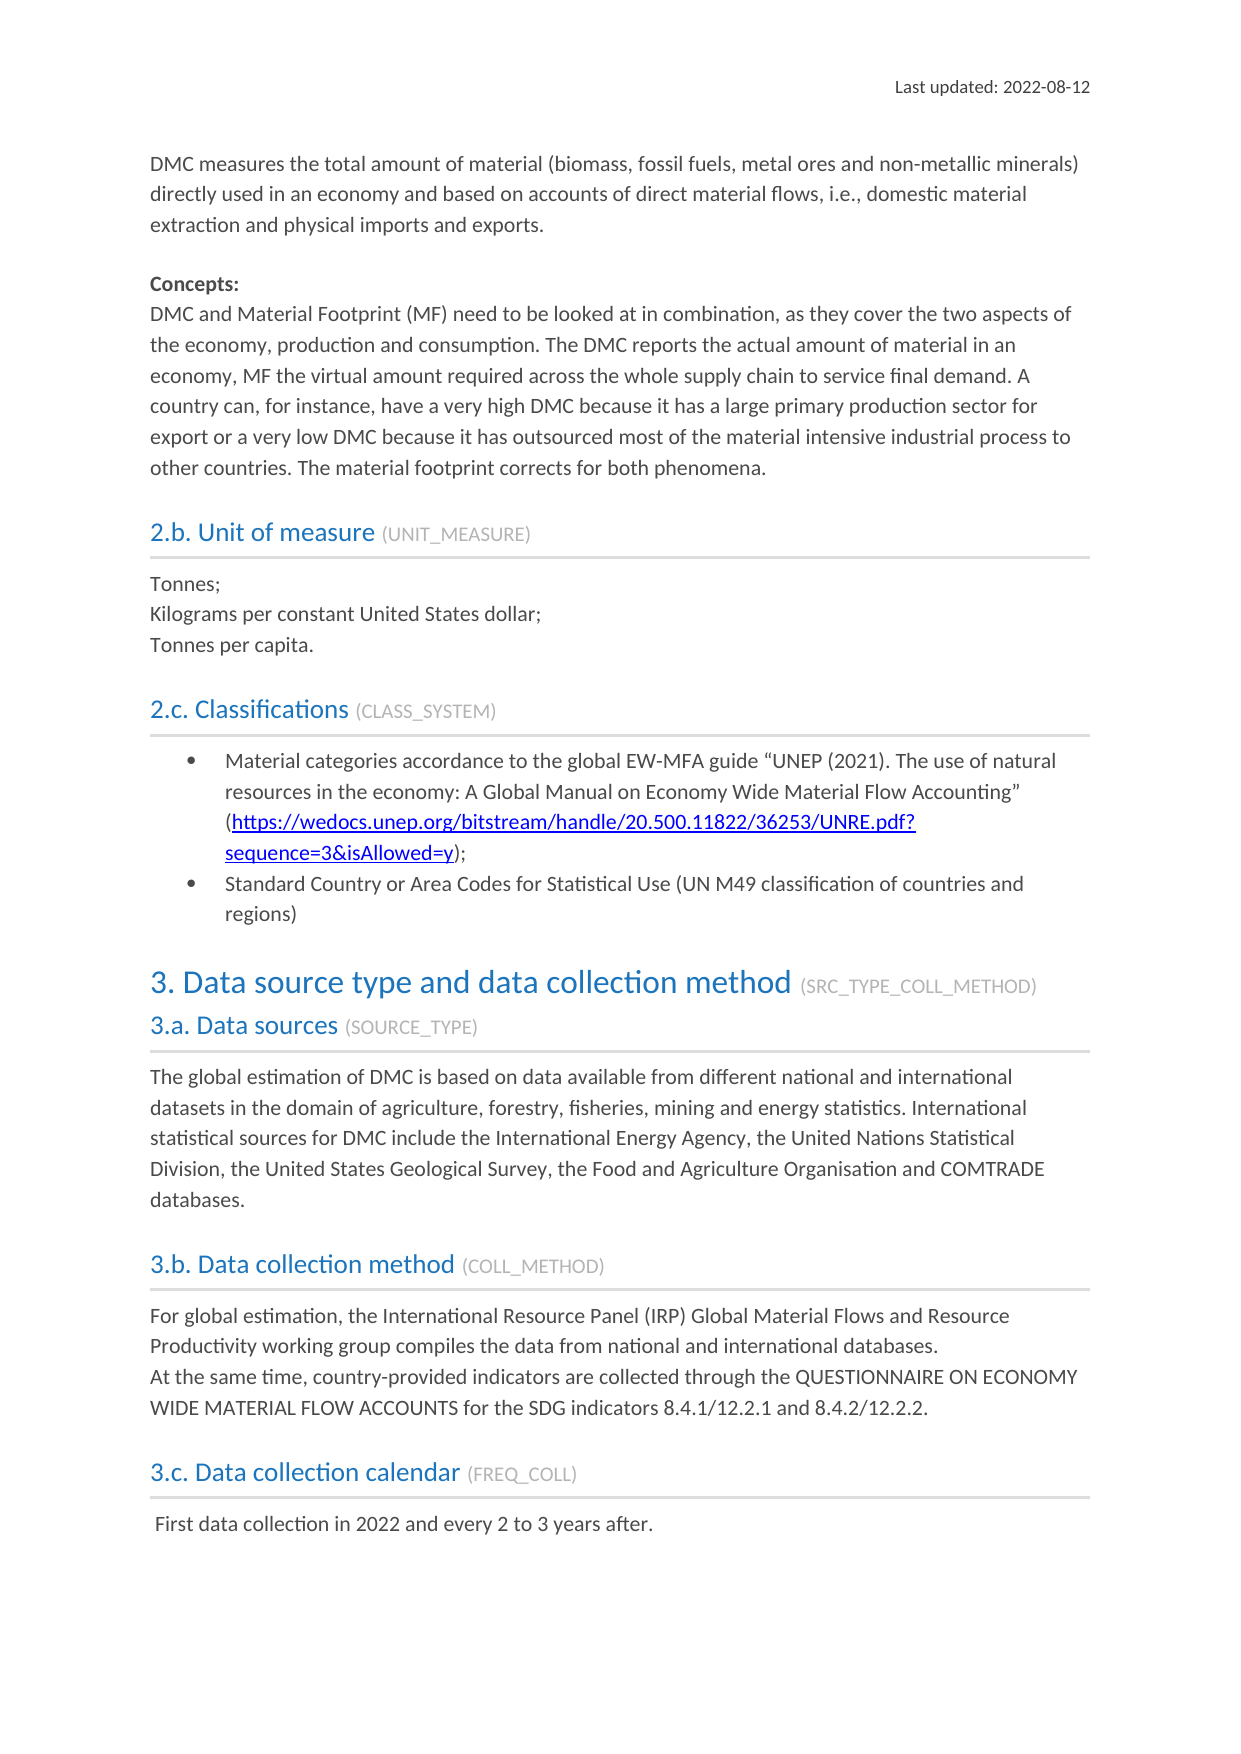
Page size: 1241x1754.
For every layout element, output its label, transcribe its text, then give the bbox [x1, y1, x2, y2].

text DMC measures the total amount of material (biomass, fossil fuels, metal ores and non-metallic minerals) directly used in an economy and based on accounts of direct material flows, i.e., domestic material extraction and physical imports and exports. [150, 150, 1090, 238]
text 3.c. Data collection calendar (FREQ_COLL) [150, 1455, 1090, 1496]
text Tonnes; [150, 570, 1090, 596]
text Concepts: [150, 270, 1090, 297]
list Material categories accordance to the global EW-MFA guide “UNEP (2021). The use of natural resources in the economy: A Global Manual on Economy Wide Material Flow Accounting” (https://wedocs.unep.org/bitstream/handle/20.500.11822/36253/UNRE.pdf?sequence=3&isAllowed=y); [187, 747, 1090, 866]
text DMC and Material Footprint (MF) need to be looked at in combination, as they cover the two aspects of the economy, production and consumption. The DMC reports the actual amount of material in an economy, MF the virtual amount required across the whole supply chain to service final demand. A country can, for instance, have a very high DMC because it has a large primary production sector for export or a very low DMC because it has outsourced most of the material intensive industrial process to other countries. The material footprint corrects for both phenomena. [150, 301, 1090, 480]
text 2.b. Unit of measure (UNIT_MEASURE) [150, 515, 1090, 556]
text The global estimation of DMC is based on data available from different national and international datasets in the domain of agriculture, forestry, fisheries, mining and energy statistics. International statistical sources for DMC include the International Energy Agency, the United Nations Statistical Division, the United States Geological Survey, the Food and Agriculture Organisation and COMTRADE databases. [150, 1063, 1090, 1212]
text At the same time, country-provided indicators are collected through the QUESTIONNAIRE ON ECONOMY WIDE MATERIAL FLOW ACCOUNTS for the SDG indicators 8.4.1/12.2.1 and 8.4.2/12.2.2. [150, 1363, 1090, 1420]
text 2.c. Classifications (CLASS_SYSTEM) [150, 692, 1090, 734]
text 3.b. Data collection method (COLL_METHOD) [150, 1247, 1090, 1288]
text 3.a. Data sources (SOURCE_TYPE) [150, 1008, 1090, 1050]
text Kilograms per constant United States dollar; [150, 600, 1090, 627]
list Standard Country or Area Codes for Statistical Use (UN M49 classification of countries and regions) [187, 870, 1090, 927]
text For global estimation, the International Resource Panel (IRP) Global Material Flows and Resource Productivity working group compiles the data from national and international databases. [150, 1302, 1090, 1359]
text First data collection in 2022 and every 2 to 3 years after. [150, 1510, 1090, 1537]
text Tonnes per capita. [150, 631, 1090, 658]
text 3. Data source type and data collection method (SRC_TYPE_COLL_METHOD) [150, 962, 1090, 1002]
